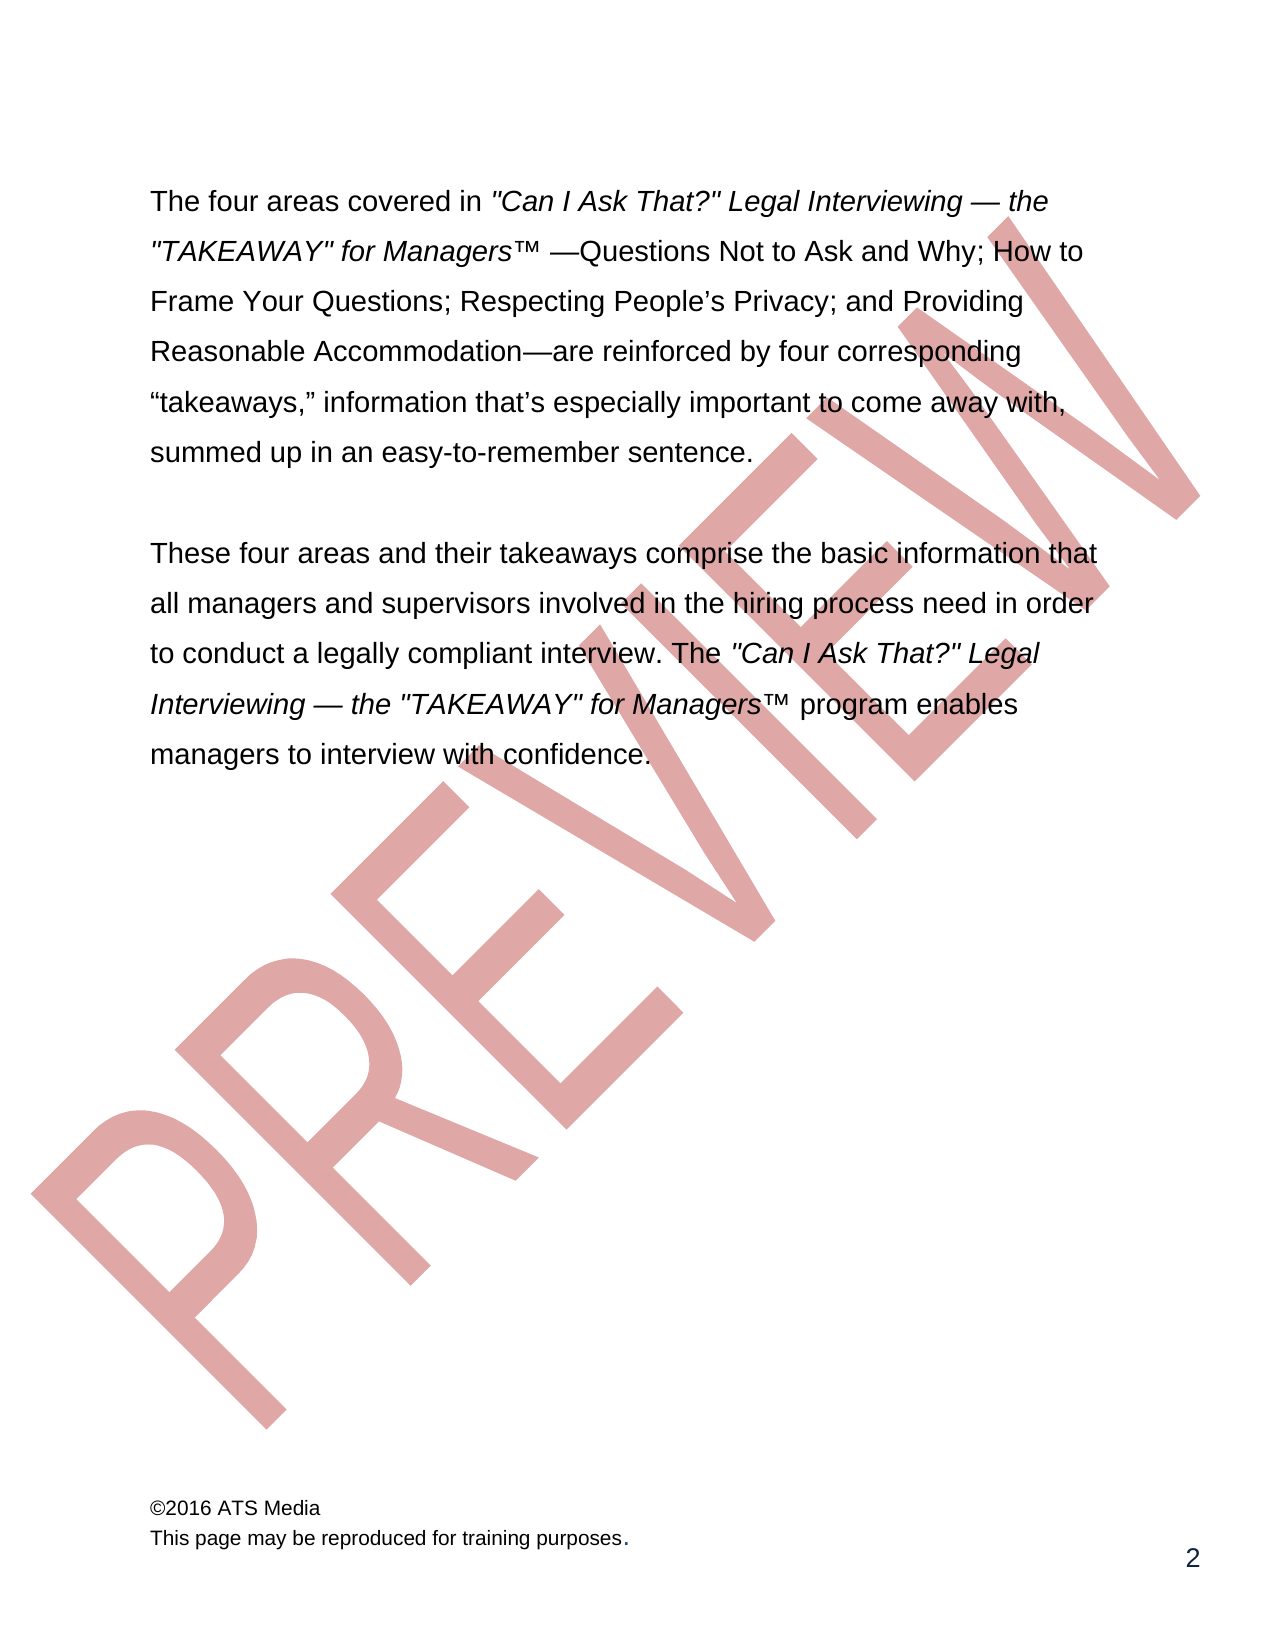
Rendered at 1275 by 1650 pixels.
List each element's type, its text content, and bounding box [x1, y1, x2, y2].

text These four areas and their takeaways comprise the basic information that all managers and supervisors involved in the hiring process need in order to conduct a legally compliant interview. The "Can I Ask That?" Legal Interviewing — the "TAKEAWAY" for Managers™ program enables managers to interview with confidence. [150, 536, 1125, 771]
text The four areas covered in "Can I Ask That?" Legal Interviewing — the "TAKEAWAY" for Managers™ —Questions Not to Ask and Why; How to Frame Your Questions; Respecting People’s Privacy; and Providing Reasonable Accommodation—are reinforced by four corresponding “takeaways,” information that’s especially important to come away with, summed up in an easy-to-remember sentence. [150, 183, 1125, 469]
